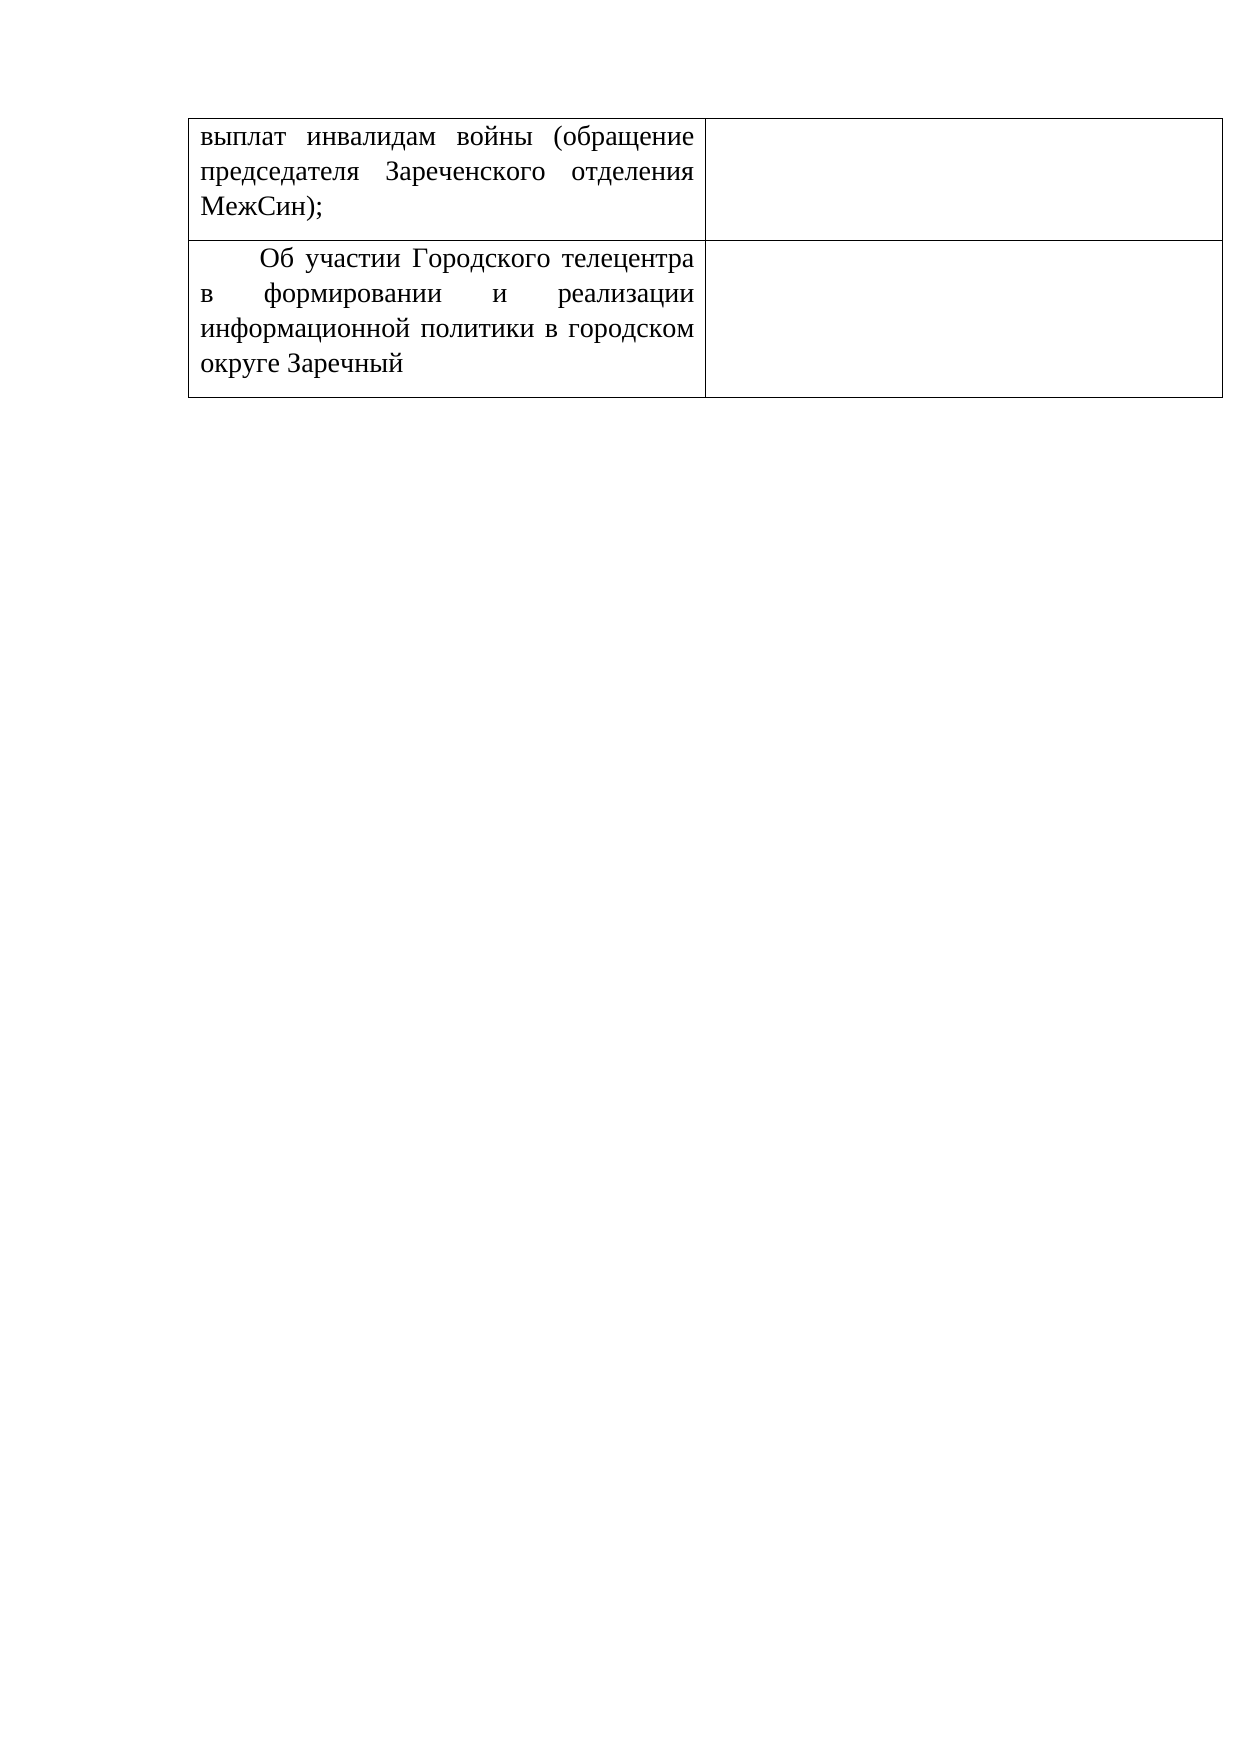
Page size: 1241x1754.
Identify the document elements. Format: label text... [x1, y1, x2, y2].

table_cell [189, 119, 705, 240]
table_cell [706, 119, 1222, 240]
table_cell [706, 241, 1222, 397]
table_cell Об участии Городского телецентра в формировании и реализации информационной политики в городском округе Заречный [189, 241, 705, 397]
